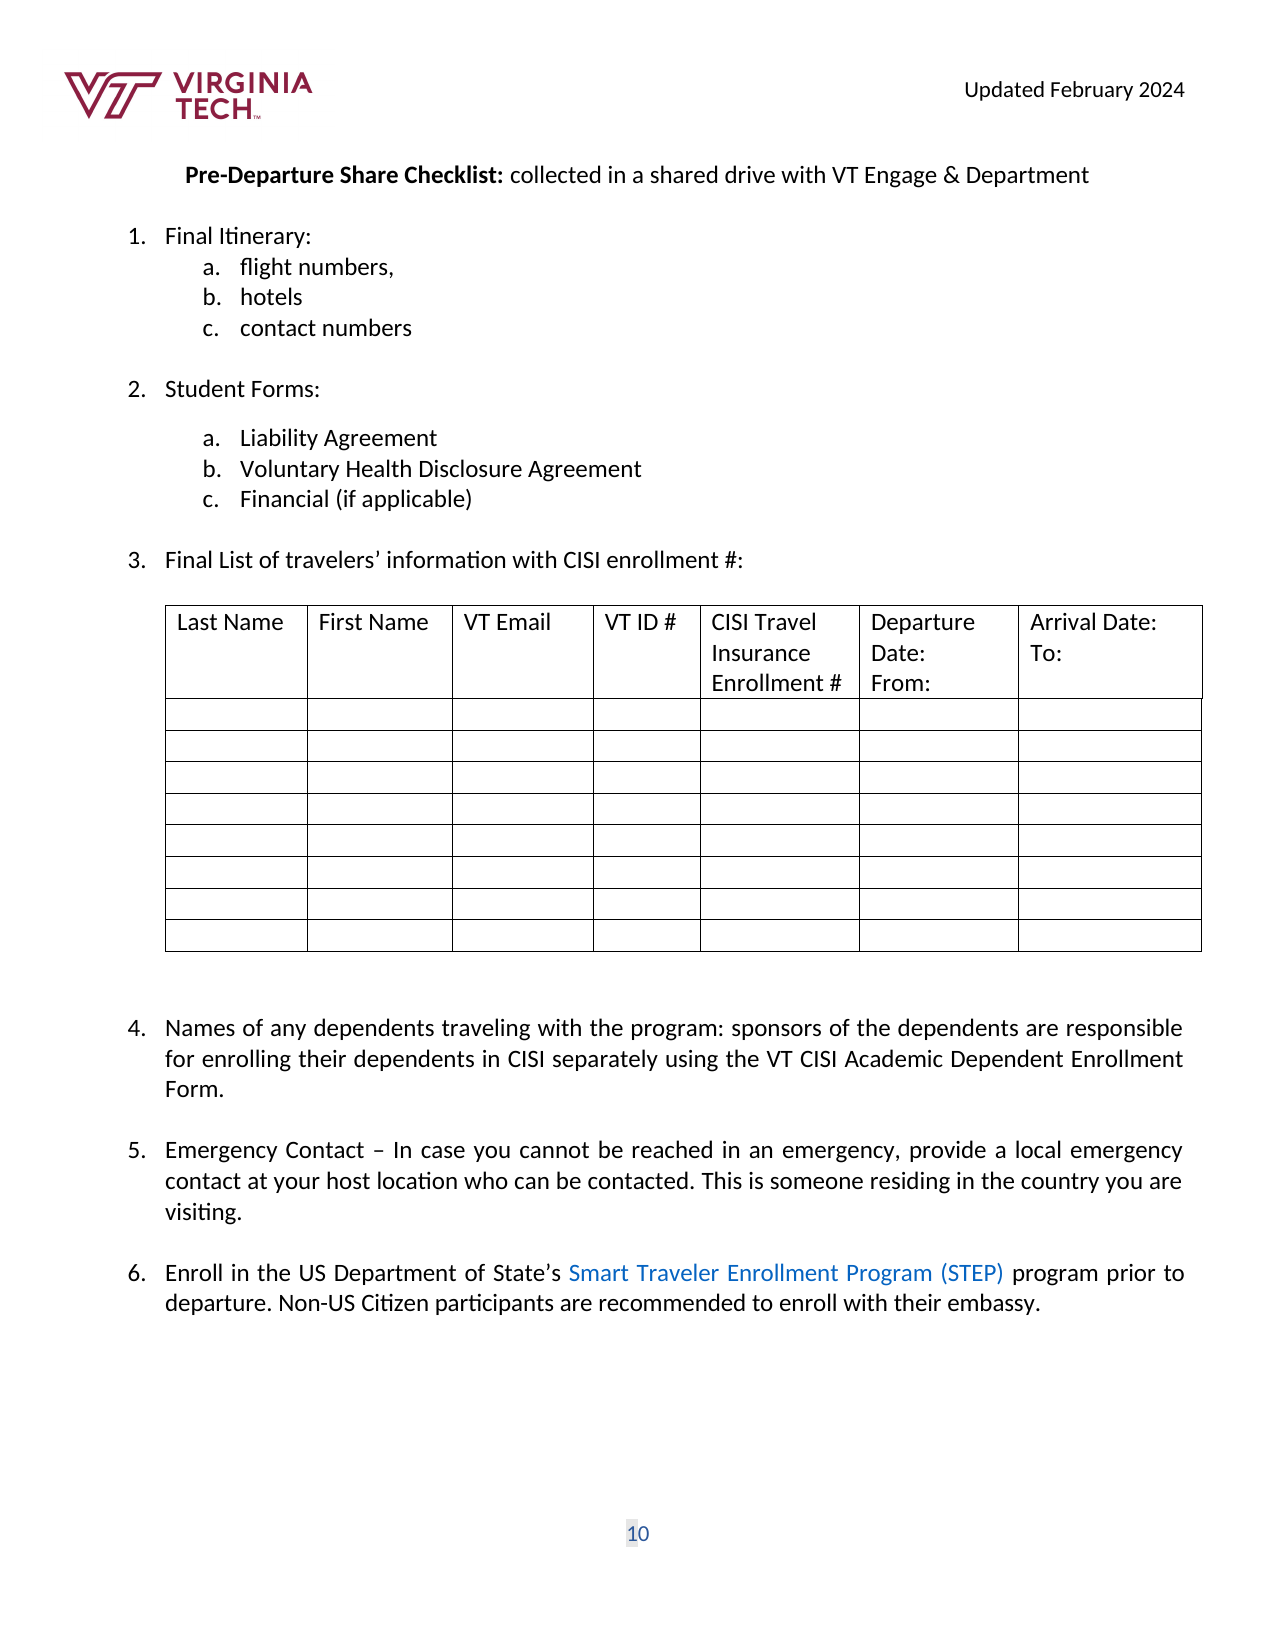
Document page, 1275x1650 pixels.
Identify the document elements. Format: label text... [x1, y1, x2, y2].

table_cell [453, 731, 593, 761]
list Emergency Contact – In case you cannot be reached in an emergency, provide a local emergency contact at your host location who can be contacted. This is someone residing in the country you are visiting. [127, 1135, 1185, 1226]
table_cell [701, 889, 859, 919]
list contact numbers [202, 312, 1185, 342]
list flight numbers, [202, 251, 1185, 281]
table_cell [701, 794, 859, 824]
picture [42, 49, 335, 142]
table_cell [308, 825, 452, 856]
table_header First Name [308, 606, 452, 698]
table_cell [308, 857, 452, 887]
table_cell [1019, 762, 1201, 793]
table_cell [1019, 920, 1201, 951]
table_cell [308, 794, 452, 824]
table_cell [594, 889, 700, 919]
table_cell [594, 857, 700, 887]
table_cell [594, 825, 700, 856]
table_cell [166, 889, 307, 919]
list Student Forms: [127, 373, 1185, 403]
table_cell [166, 825, 307, 856]
table_cell [166, 699, 307, 729]
table_cell [453, 825, 593, 856]
list Liability Agreement [202, 422, 1185, 453]
table_cell [594, 731, 700, 761]
list Voluntary Health Disclosure Agreement [202, 453, 1185, 483]
list Final Itinerary: [127, 220, 1185, 251]
list Final List of travelers’ information with CISI enrollment #: [127, 544, 1185, 575]
table_cell [1019, 699, 1201, 729]
list Financial (if applicable) [202, 483, 1185, 514]
list hotels [202, 281, 1185, 312]
table_cell [701, 762, 859, 793]
table_cell [594, 699, 700, 729]
table_cell [860, 699, 1018, 729]
table_cell [166, 731, 307, 761]
text Pre-Departure Share Checklist: collected in a shared drive with VT Engage & Department [90, 159, 1185, 189]
table_cell [860, 825, 1018, 856]
table_cell [166, 794, 307, 824]
table_cell [453, 889, 593, 919]
table_cell [701, 857, 859, 887]
table_cell [453, 794, 593, 824]
table_cell [453, 762, 593, 793]
table_cell [308, 699, 452, 729]
table_cell [1019, 857, 1201, 887]
table_cell [1019, 825, 1201, 856]
table_cell [453, 699, 593, 729]
table_header Departure Date: From: [860, 606, 1018, 698]
table_header VT ID # [594, 606, 700, 698]
table_cell [308, 920, 452, 951]
table_cell [860, 889, 1018, 919]
table_cell [594, 762, 700, 793]
table_header Arrival Date: To: [1019, 606, 1202, 698]
table_header CISI Travel Insurance Enrollment # [701, 606, 859, 698]
table_cell [860, 857, 1018, 887]
table_cell [453, 920, 593, 951]
table_cell [308, 889, 452, 919]
list Enroll in the US Department of State’s Smart Traveler Enrollment Program (STEP) program prior to departure. Non-US Citizen participants are recommended to enroll with their embassy. [127, 1257, 1185, 1318]
table_cell [594, 794, 700, 824]
table_cell [701, 699, 859, 729]
table_cell [1019, 731, 1201, 761]
table_cell [308, 731, 452, 761]
list Names of any dependents traveling with the program: sponsors of the dependents are responsible for enrolling their dependents in CISI separately using the VT CISI Academic Dependent Enrollment Form. [127, 1013, 1185, 1104]
table_cell [1019, 889, 1201, 919]
table_cell [1019, 794, 1201, 824]
table_cell [308, 762, 452, 793]
table_header VT Email [453, 606, 593, 698]
table_cell [166, 857, 307, 887]
table_cell [860, 794, 1018, 824]
table_cell [453, 857, 593, 887]
table_cell [701, 920, 859, 951]
table_cell [166, 762, 307, 793]
table_cell [860, 920, 1018, 951]
table_cell [594, 920, 700, 951]
table_cell [860, 731, 1018, 761]
table_cell [166, 920, 307, 951]
table_cell [701, 731, 859, 761]
table_cell [860, 762, 1018, 793]
table_header Last Name [166, 606, 307, 698]
table_cell [701, 825, 859, 856]
